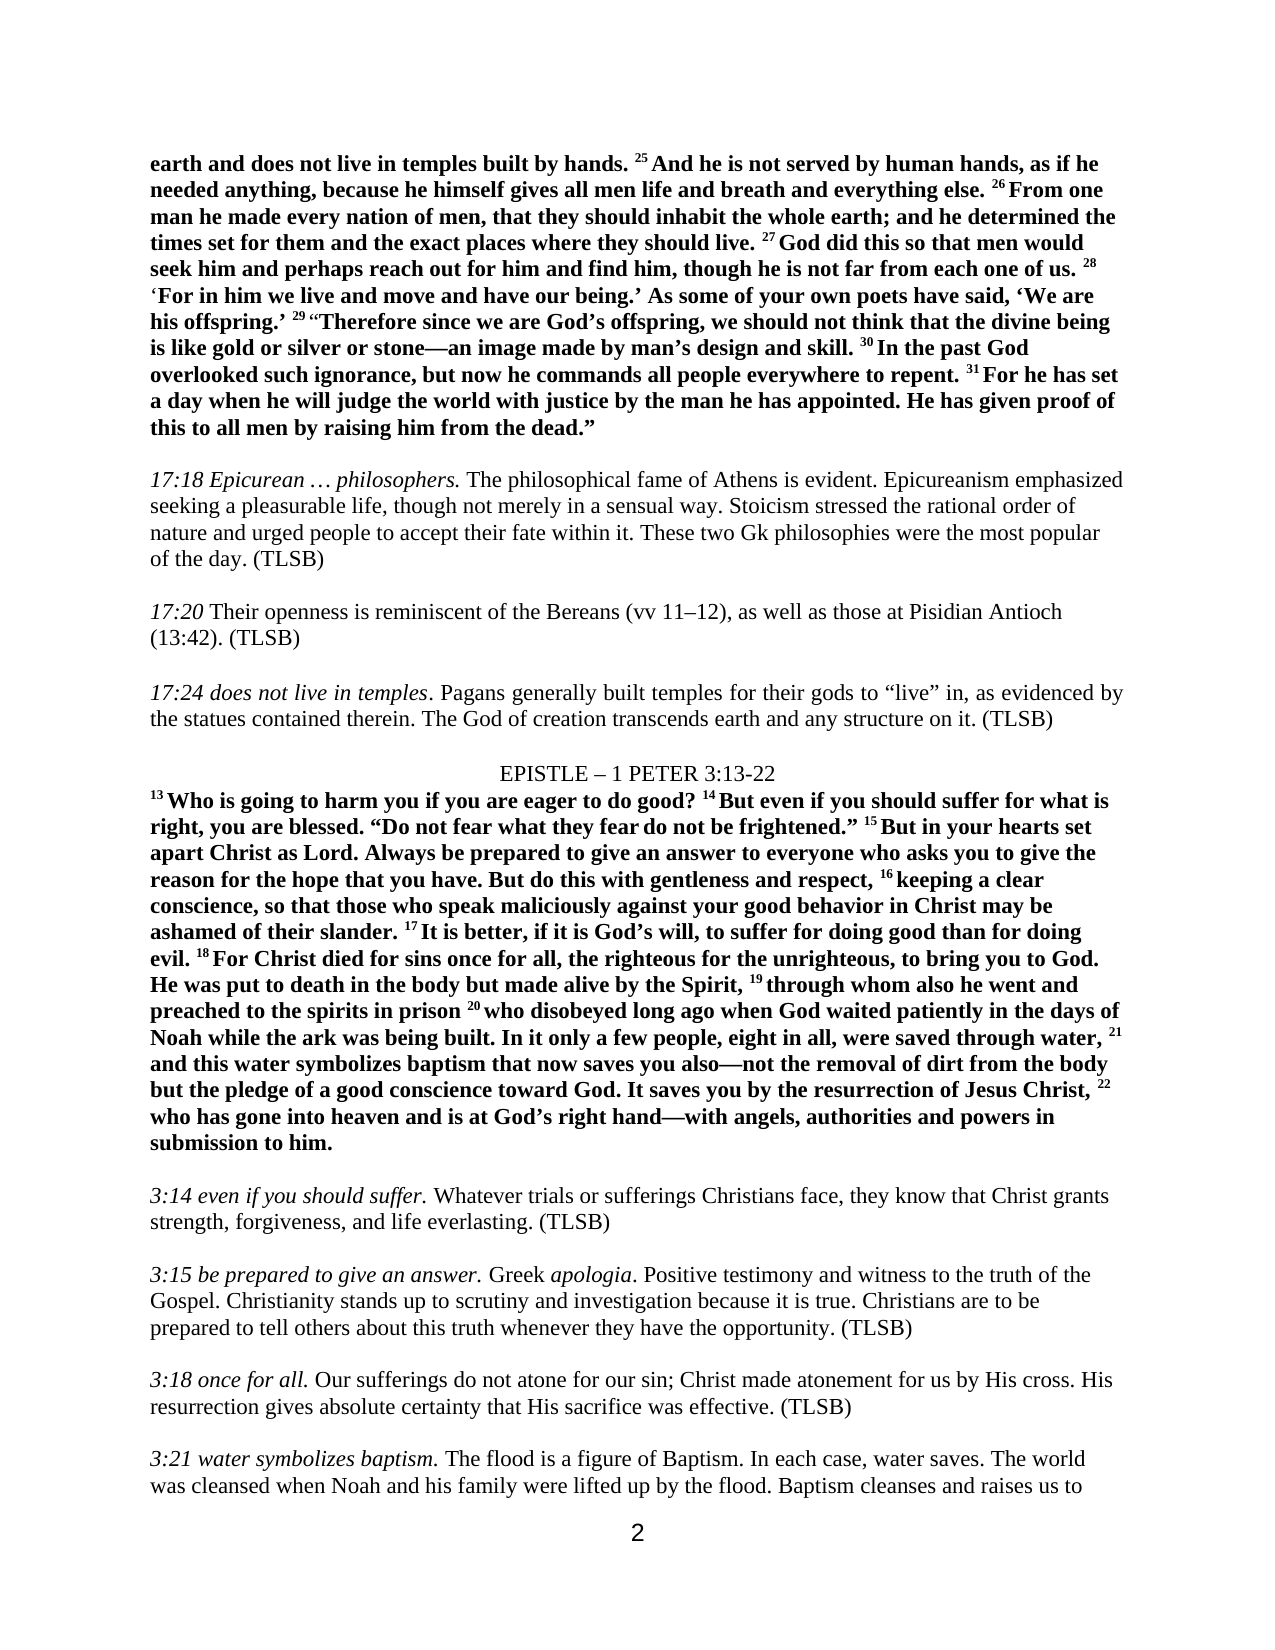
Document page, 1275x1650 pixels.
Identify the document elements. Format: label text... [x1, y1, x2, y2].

text 13﻿ Who is going to harm you if you are eager to do good? ﻿14﻿ But even if you should suffer for what is right, you are blessed. “Do not fear what they fear ﻿do not be frightened.” ﻿15﻿ But in your hearts set apart Christ as Lord. Always be prepared to give an answer to everyone who asks you to give the reason for the hope that you have. But do this with gentleness and respect, ﻿16﻿ keeping a clear conscience, so that those who speak maliciously against your good behavior in Christ may be ashamed of their slander. ﻿17﻿ It is better, if it is God’s will, to suffer for doing good than for doing evil. 18﻿ For Christ died for sins once for all, the righteous for the unrighteous, to bring you to God. He was put to death in the body but made alive by the Spirit, ﻿19﻿ through whom also he went and preached to the spirits in prison ﻿20﻿ who disobeyed long ago when God waited patiently in the days of Noah while the ark was being built. In it only a few people, eight in all, were saved through water, ﻿21﻿ and this water symbolizes baptism that now saves you also—not the removal of dirt from the body but the pledge of a good conscience toward God. It saves you by the resurrection of Jesus Christ, ﻿22﻿ who has gone into heaven and is at God’s right hand—with angels, authorities and powers in submission to him. [150, 787, 1125, 1156]
text 3:14 even if you should suffer. Whatever trials or sufferings Christians face, they know that Christ grants strength, forgiveness, and life everlasting. (TLSB) [150, 1182, 1125, 1235]
text EPISTLE – 1 PETER 3:13-22 [150, 760, 1125, 787]
text 17:20 Their openness is reminiscent of the Bereans (vv 11–12), as well as those at Pisidian Antioch (13:42). (TLSB) [150, 598, 1125, 651]
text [150, 1446, 1125, 1498]
text 17:18 Epicurean … philosophers. The philosophical fame of Athens is evident. Epicureanism emphasized seeking a pleasurable life, though not merely in a sensual way. Stoicism stressed the rational order of nature and urged people to accept their fate within it. These two Gk philosophies were the most popular of the day. (TLSB) [150, 466, 1125, 572]
text 17:24 does not live in temples. Pagans generally built temples for their gods to “live” in, as evidenced by the statues contained therein. The God of creation transcends earth and any structure on it. (TLSB) [150, 679, 1125, 732]
text 3:18 once for all. Our sufferings do not atone for our sin; Christ made atonement for us by His cross. His resurrection gives absolute certainty that His sacrifice was effective. (TLSB) [150, 1366, 1125, 1419]
text 3:15 be prepared to give an answer. Greek apologia. Positive testimony and witness to the truth of the Gospel. Christianity stands up to scrutiny and investigation because it is true. Christians are to be prepared to tell others about this truth whenever they have the opportunity. (TLSB) [150, 1261, 1125, 1340]
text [150, 150, 1125, 440]
